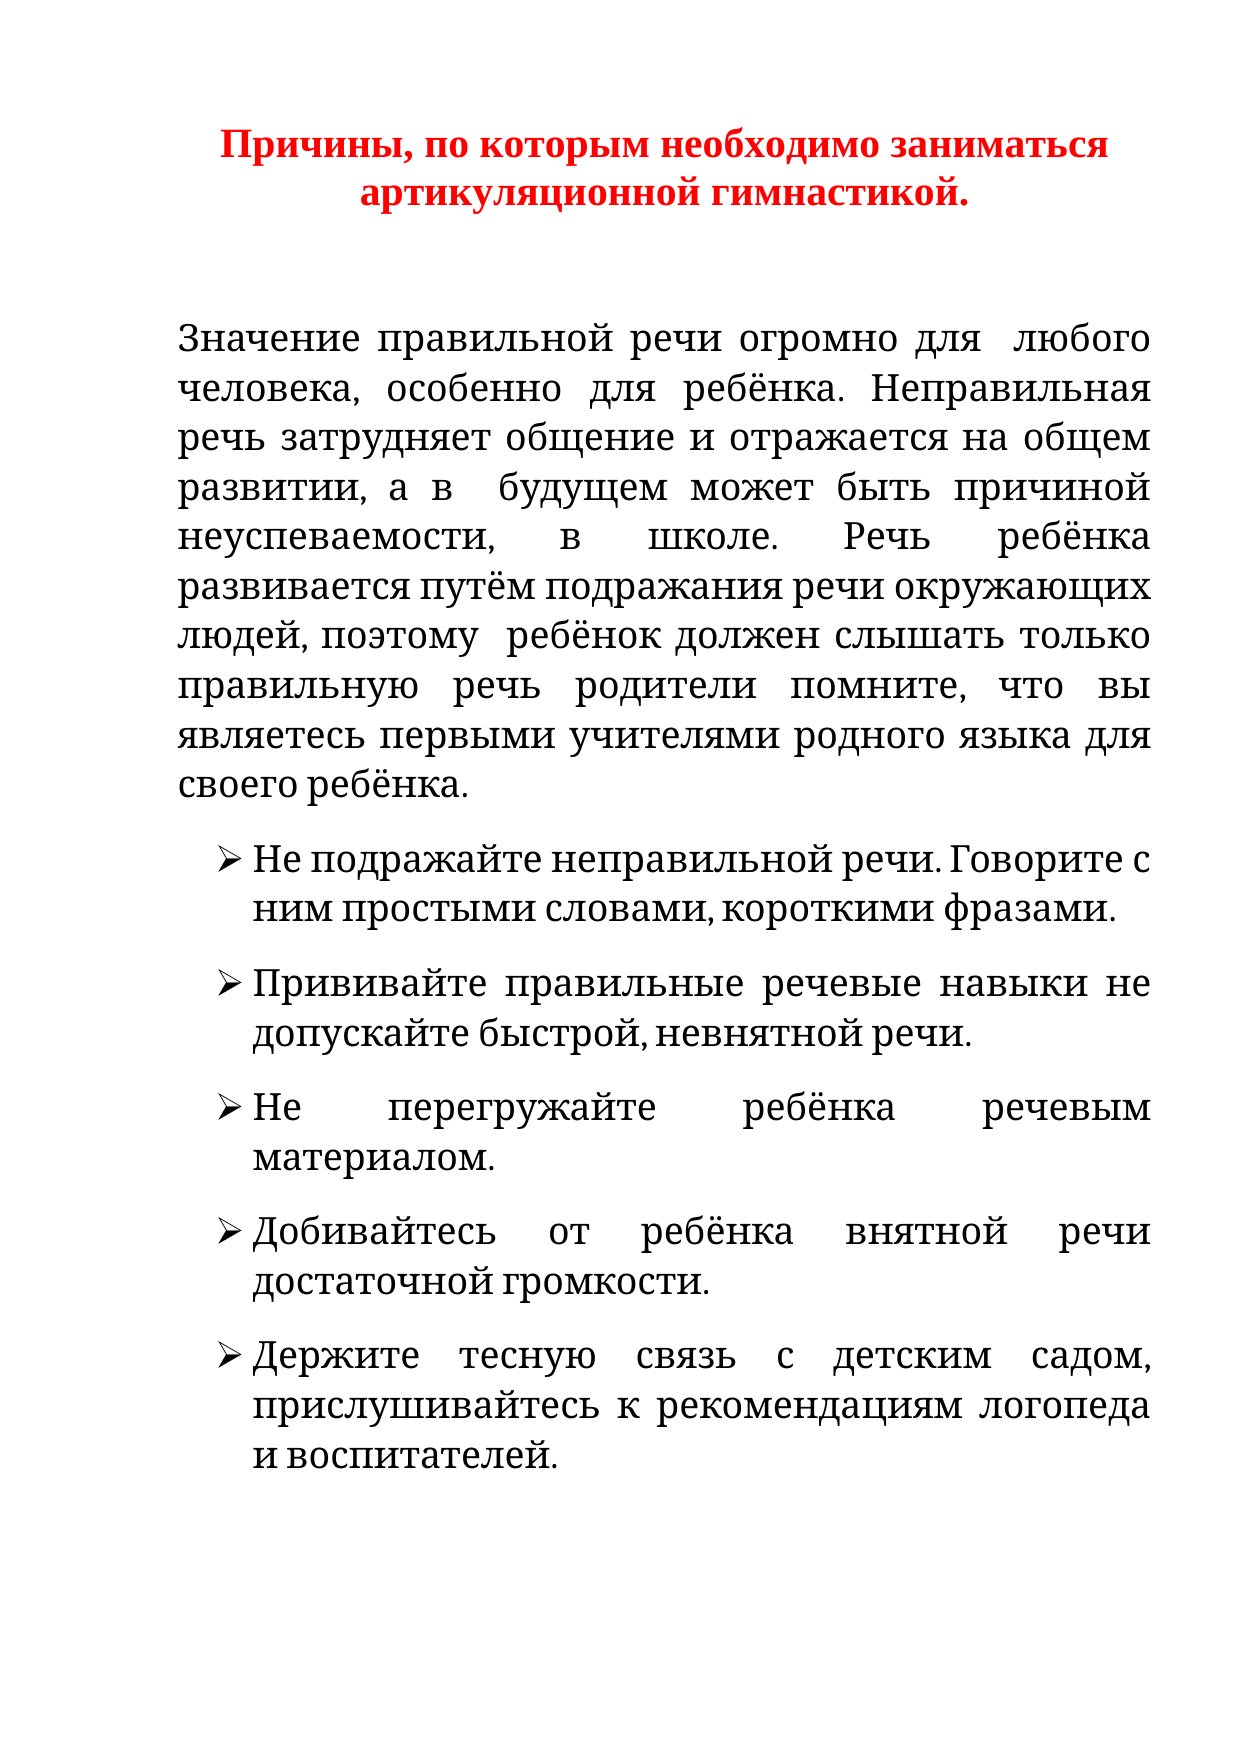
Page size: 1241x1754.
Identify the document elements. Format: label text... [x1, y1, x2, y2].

subtitle Добивайтесь от ребёнка внятной речи достаточной громкости. [215, 1211, 1152, 1304]
subtitle Держите тесную связь с детским садом, прислушивайтесь к рекомендациям логопеда и воспитателей. [215, 1335, 1152, 1477]
subtitle Прививайте правильные речевые навыки не допускайте быстрой, невнятной речи. [215, 963, 1152, 1055]
subtitle Не перегружайте ребёнка речевым материалом. [215, 1087, 1152, 1179]
subtitle Не подражайте неправильной речи. Говорите с ним простыми словами, короткими фразами. [215, 838, 1152, 931]
text Причины, по которым необходимо заниматься артикуляционной гимнастикой. [177, 118, 1152, 214]
subtitle Значение правильной речи огромно для любого человека, особенно для ребёнка. Неправильная речь затрудняет общение и отражается на общем развитии, а в будущем может быть причиной неуспеваемости, в школе. Речь ребёнка развивается путём подражания речи окружающих людей, поэтому ребёнок должен слышать только правильную речь родители помните, что вы являетесь первыми учителями родного языка для своего ребёнка. [177, 318, 1152, 807]
